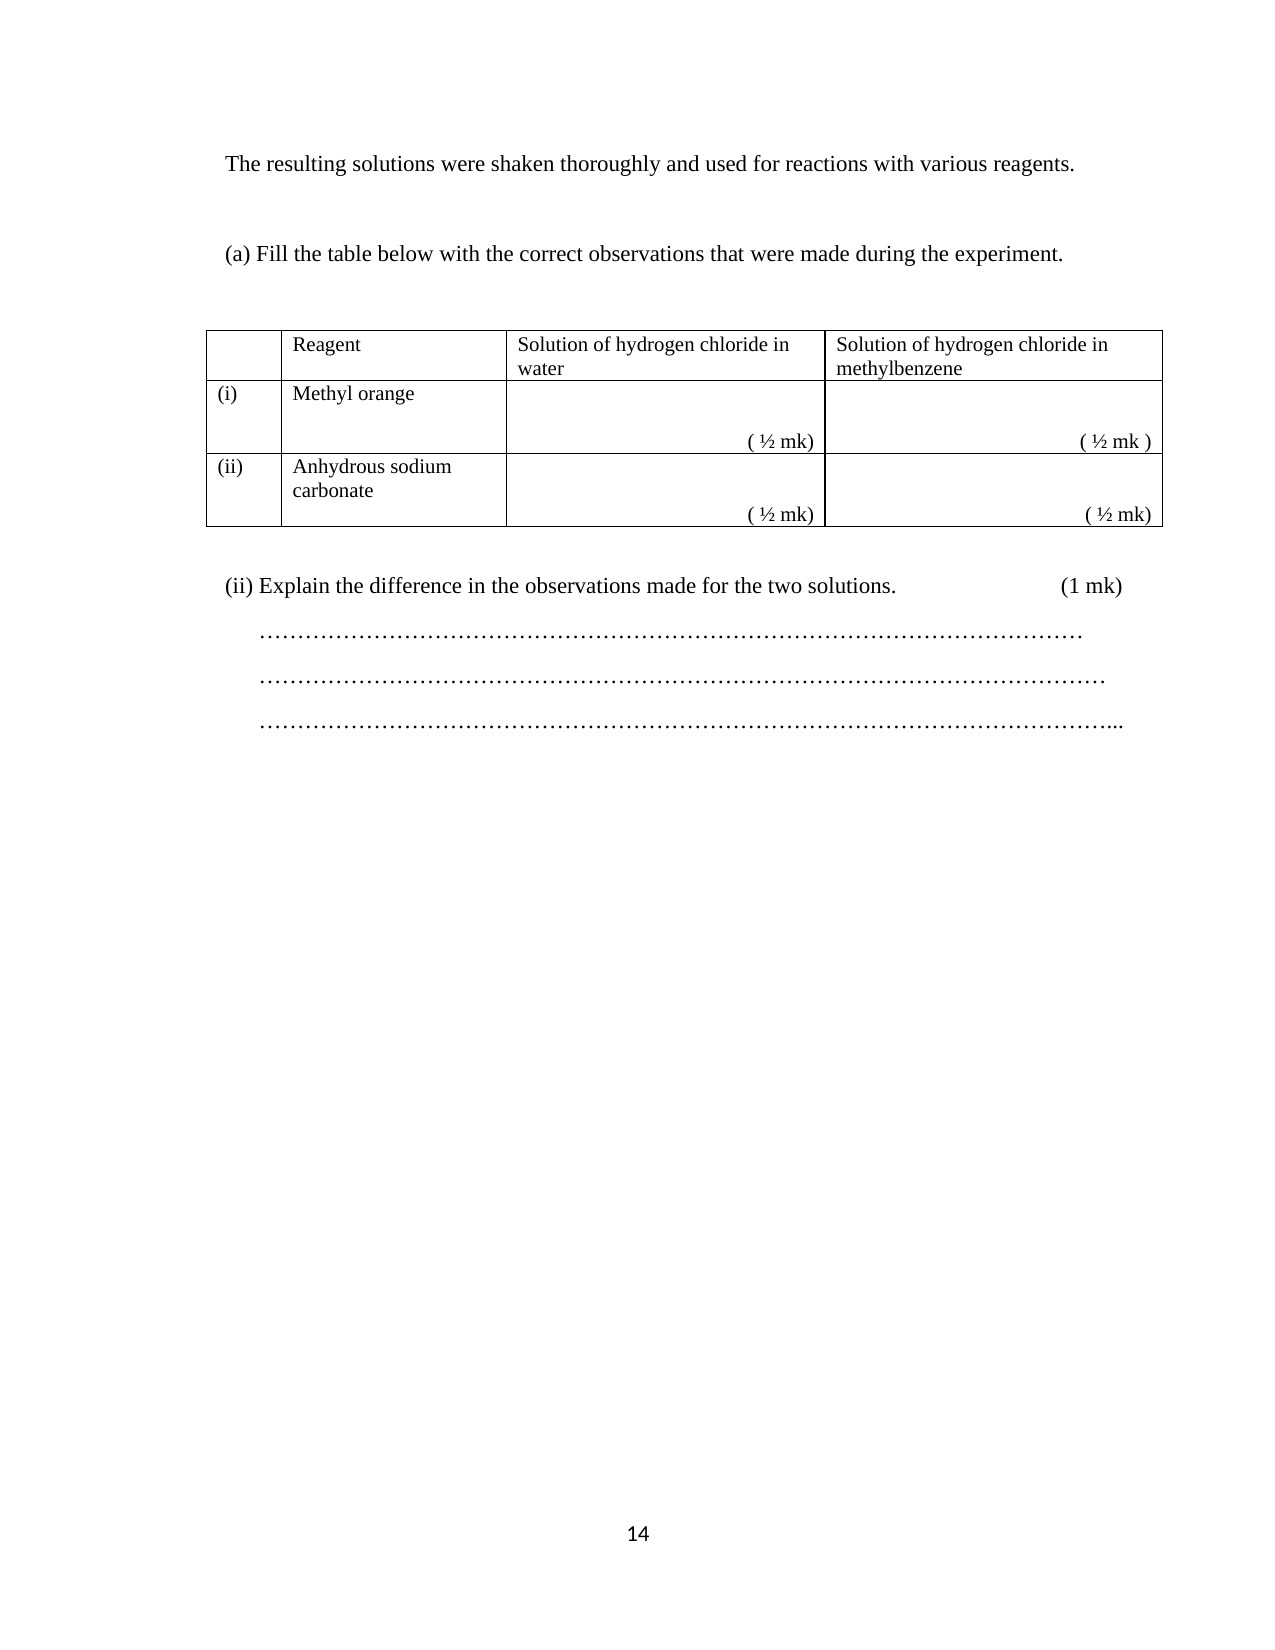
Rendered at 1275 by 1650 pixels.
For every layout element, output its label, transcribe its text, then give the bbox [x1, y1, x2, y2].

text ………………………………………………………………………………………………… [150, 662, 1125, 689]
table_header [207, 331, 281, 379]
text (ii) Explain the difference in the observations made for the two solutions. (1 mk) [150, 572, 1125, 598]
table_cell ( ½ mk) [507, 454, 824, 526]
table_cell (i) [207, 381, 281, 453]
table_cell Methyl orange [282, 381, 506, 453]
text ……………………………………………………………………………………………… [150, 617, 1125, 644]
table_header Reagent [282, 331, 506, 379]
table_cell Anhydrous sodium carbonate [282, 454, 506, 526]
table_cell ( ½ mk ) [826, 381, 1162, 453]
table_cell (ii) [207, 454, 281, 526]
table_cell ( ½ mk) [826, 454, 1162, 526]
text The resulting solutions were shaken thoroughly and used for reactions with various reagents. [150, 150, 1125, 176]
table_header Solution of hydrogen chloride in methylbenzene [826, 331, 1162, 379]
text …………………………………………………………………………………………………... [150, 707, 1125, 734]
table_cell ( ½ mk) [507, 381, 824, 453]
text (a) Fill the table below with the correct observations that were made during the experiment. [150, 240, 1125, 267]
table_header Solution of hydrogen chloride in water [507, 331, 824, 379]
